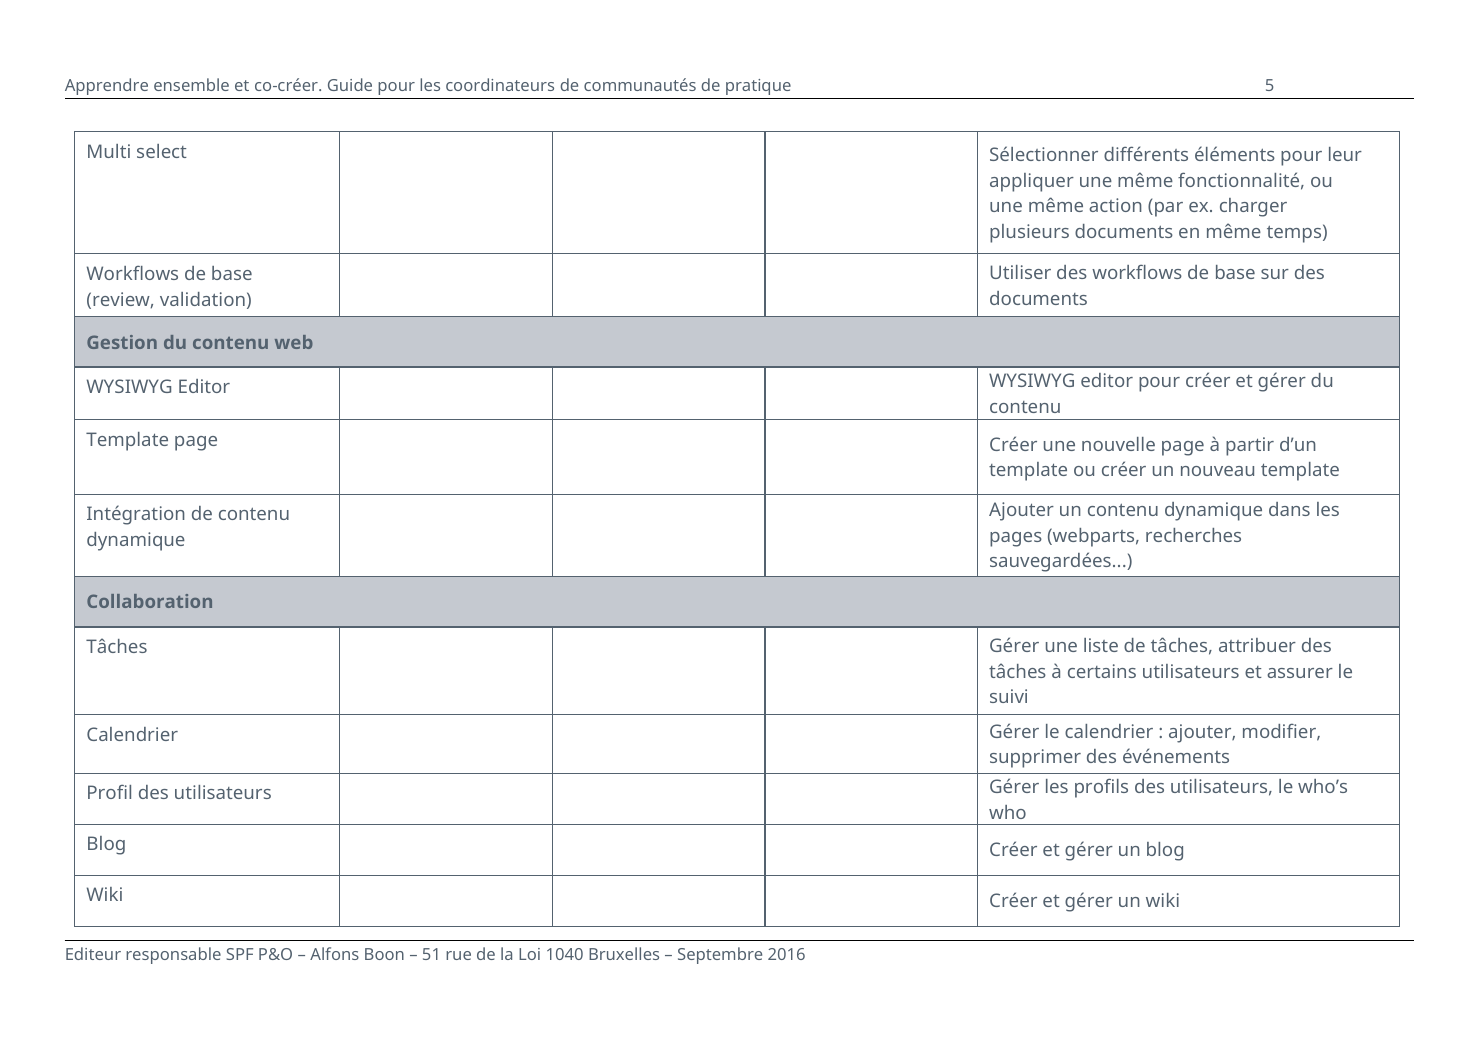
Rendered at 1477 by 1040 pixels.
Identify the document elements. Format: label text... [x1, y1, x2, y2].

table_cell Créer une nouvelle page à partir d’un template ou créer un nouveau template [978, 420, 1399, 493]
table_cell Créer et gérer un wiki [978, 876, 1399, 926]
table_cell [553, 368, 764, 419]
table_cell Tâches [75, 628, 339, 714]
table_cell Gérer les profils des utilisateurs, le who’s who [978, 774, 1399, 823]
table_cell [766, 876, 977, 926]
table_cell [340, 876, 552, 926]
table_cell Wiki [75, 876, 339, 926]
table_header Multi select [75, 132, 339, 253]
table_cell [340, 825, 552, 874]
table_cell [766, 495, 977, 576]
table_header Sélectionner différents éléments pour leur appliquer une même fonctionnalité, ou une même action (par ex. charger plusieurs documents en même temps) [978, 132, 1399, 253]
table_cell [553, 715, 764, 772]
table_cell [766, 420, 977, 493]
table_cell WYSIWYG editor pour créer et gérer du contenu [978, 368, 1399, 419]
table_cell Collaboration [75, 577, 1399, 626]
table_cell [766, 254, 977, 316]
table_cell Template page [75, 420, 339, 493]
table_cell [766, 715, 977, 772]
table_cell [553, 254, 764, 316]
table_cell [340, 715, 552, 772]
table_cell [340, 420, 552, 493]
table_cell [553, 774, 764, 823]
table_cell [766, 628, 977, 714]
table_cell [340, 368, 552, 419]
table_cell [340, 628, 552, 714]
table_cell Blog [75, 825, 339, 874]
table_cell [553, 876, 764, 926]
table_cell [553, 628, 764, 714]
table_cell [340, 495, 552, 576]
table_cell Workflows de base (review, validation) [75, 254, 339, 316]
table_header [340, 132, 552, 253]
table_cell Calendrier [75, 715, 339, 772]
table_cell Utiliser des workflows de base sur des documents [978, 254, 1399, 316]
table_cell [340, 254, 552, 316]
table_cell [340, 774, 552, 823]
table_cell Gérer une liste de tâches, attribuer des tâches à certains utilisateurs et assurer le suivi [978, 628, 1399, 714]
table_cell Créer et gérer un blog [978, 825, 1399, 874]
table_cell WYSIWYG Editor [75, 368, 339, 419]
table_cell Profil des utilisateurs [75, 774, 339, 823]
table_cell [766, 825, 977, 874]
table_cell [553, 495, 764, 576]
table_cell Gestion du contenu web [75, 317, 1399, 366]
table_cell Gérer le calendrier : ajouter, modifier, supprimer des événements [978, 715, 1399, 772]
table_cell Ajouter un contenu dynamique dans les pages (webparts, recherches sauvegardées...) [978, 495, 1399, 576]
table_cell Intégration de contenu dynamique [75, 495, 339, 576]
table_cell [553, 420, 764, 493]
table_cell [553, 825, 764, 874]
table_cell [766, 774, 977, 823]
table_cell [766, 368, 977, 419]
table_header [553, 132, 764, 253]
table_header [766, 132, 977, 253]
